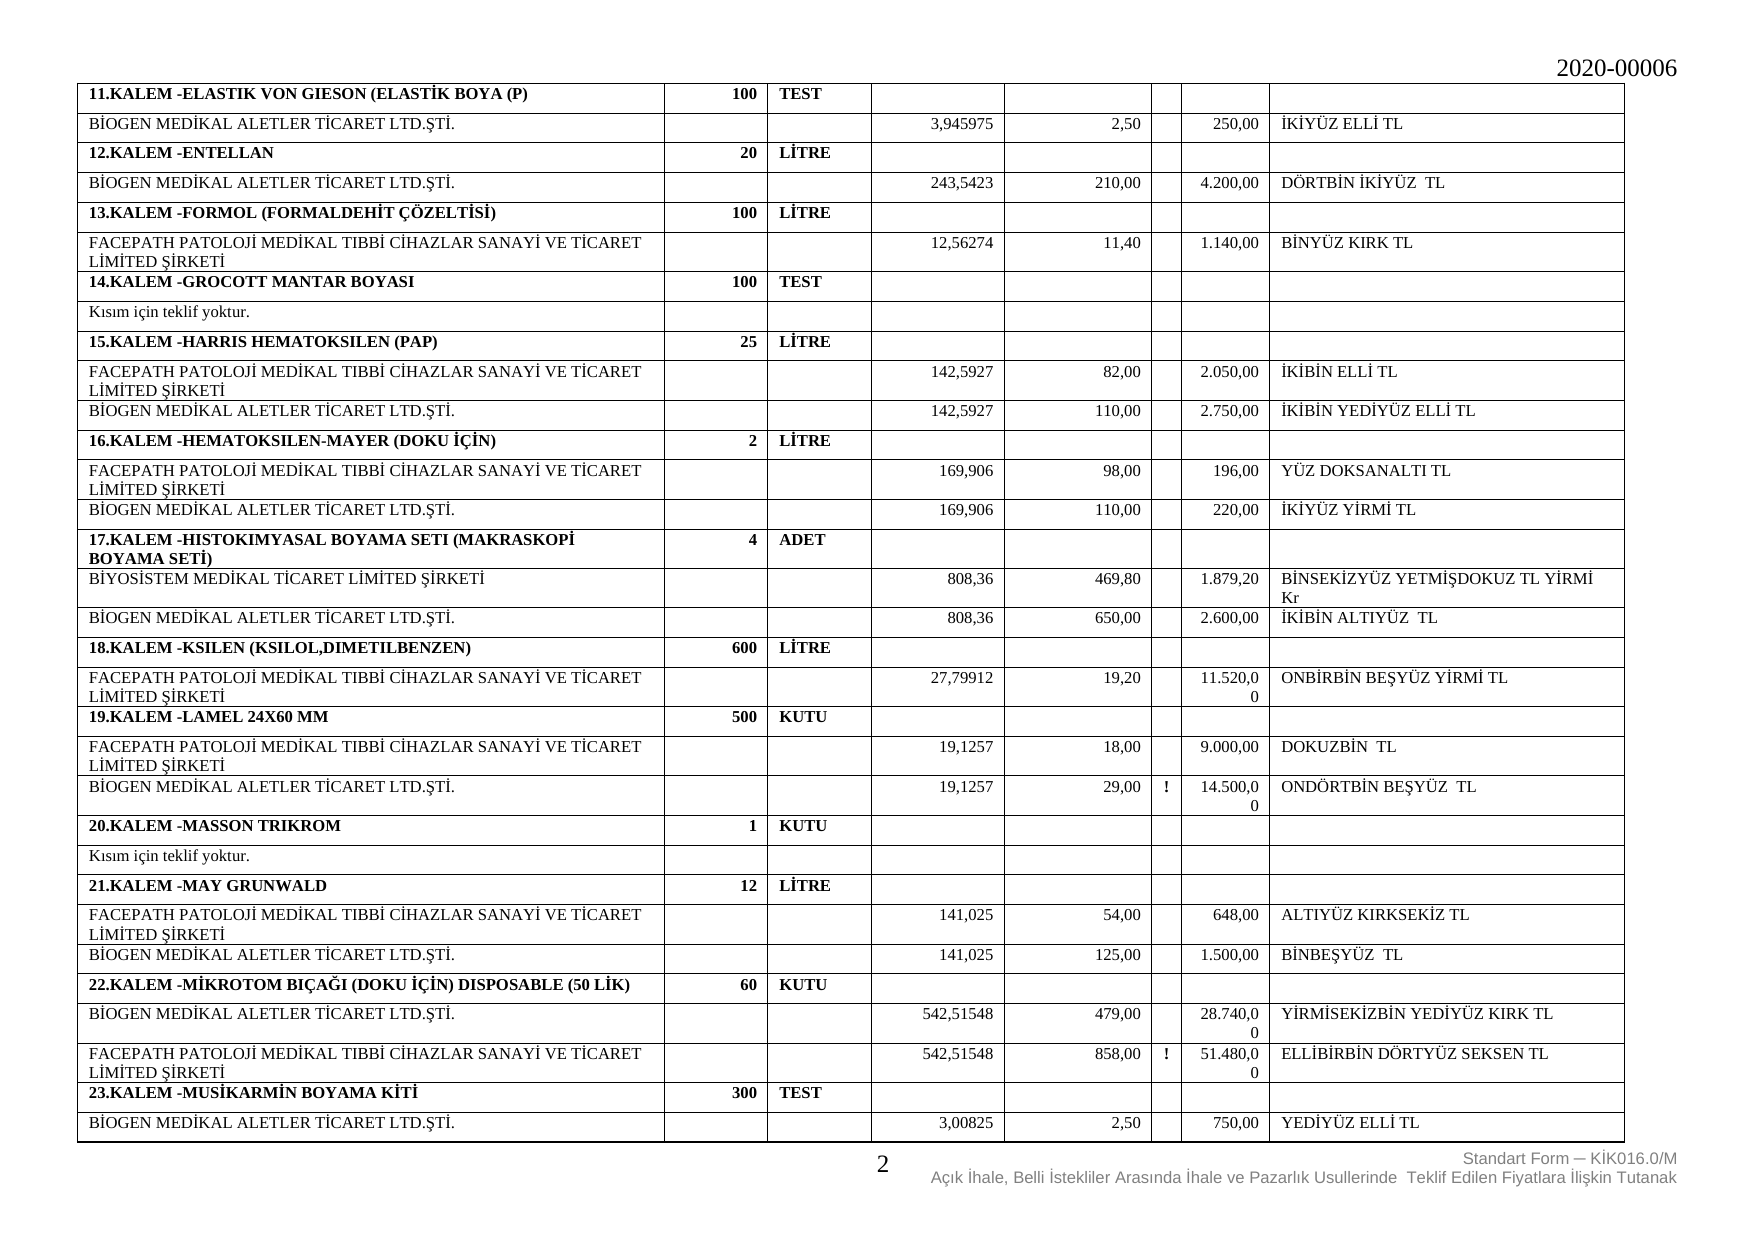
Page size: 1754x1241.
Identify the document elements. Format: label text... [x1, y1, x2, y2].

table_cell BİOGEN MEDİKAL ALETLER TİCARET LTD.ŞTİ. [78, 776, 664, 815]
table_cell KUTU [768, 974, 871, 1003]
table_cell 4.200,00 [1182, 173, 1269, 202]
table_cell [768, 460, 871, 499]
table_cell [872, 332, 1004, 360]
table_cell [1270, 638, 1624, 667]
table_cell [1005, 272, 1151, 301]
table_cell [1152, 143, 1181, 172]
table_cell İKİYÜZ YİRMİ TL [1270, 500, 1624, 528]
table_cell [1270, 272, 1624, 301]
table_cell LİTRE [768, 203, 871, 232]
table_cell [665, 460, 767, 499]
table_cell [768, 776, 871, 815]
table_cell 2,50 [1005, 114, 1151, 142]
table_cell [872, 530, 1004, 568]
table_cell [665, 945, 767, 973]
table_cell [1152, 737, 1181, 775]
table_cell [1005, 707, 1151, 736]
table_cell [1152, 431, 1181, 459]
table_cell 808,36 [872, 608, 1004, 637]
table_cell 12,56274 [872, 233, 1004, 271]
table_cell 243,5423 [872, 173, 1004, 202]
table_cell 19,1257 [872, 776, 1004, 815]
table_cell 27,79912 [872, 668, 1004, 706]
table_cell [1152, 173, 1181, 202]
table_cell ! [1152, 776, 1181, 815]
table_cell BİOGEN MEDİKAL ALETLER TİCARET LTD.ŞTİ. [78, 1113, 664, 1141]
table_cell [1152, 84, 1181, 112]
table_cell [1005, 143, 1151, 172]
table_cell [1270, 530, 1624, 568]
table_cell BİOGEN MEDİKAL ALETLER TİCARET LTD.ŞTİ. [78, 1004, 664, 1042]
table_cell 13.KALEM -FORMOL (FORMALDEHİT ÇÖZELTİSİ) [78, 203, 664, 232]
table_cell 25 [665, 332, 767, 360]
table_cell [1270, 816, 1624, 844]
table_cell İKİBİN ALTIYÜZ TL [1270, 608, 1624, 637]
table_cell BİOGEN MEDİKAL ALETLER TİCARET LTD.ŞTİ. [78, 114, 664, 142]
table_cell 648,00 [1182, 905, 1269, 943]
table_cell Kısım için teklif yoktur. [78, 302, 664, 331]
table_cell [872, 974, 1004, 1003]
table_cell BİOGEN MEDİKAL ALETLER TİCARET LTD.ŞTİ. [78, 500, 664, 528]
table_cell BİOGEN MEDİKAL ALETLER TİCARET LTD.ŞTİ. [78, 945, 664, 973]
table_cell TEST [768, 84, 871, 112]
table_cell [1152, 707, 1181, 736]
table_cell [768, 608, 871, 637]
table_cell 12 [665, 875, 767, 904]
table_cell LİTRE [768, 332, 871, 360]
table_cell FACEPATH PATOLOJİ MEDİKAL TIBBİ CİHAZLAR SANAYİ VE TİCARET LİMİTED ŞİRKETİ [78, 361, 664, 400]
table_cell [768, 1044, 871, 1082]
table_cell 500 [665, 707, 767, 736]
table_cell ONDÖRTBİN BEŞYÜZ TL [1270, 776, 1624, 815]
table_cell 125,00 [1005, 945, 1151, 973]
table_cell [1005, 332, 1151, 360]
table_cell [1152, 875, 1181, 904]
table_cell [1182, 332, 1269, 360]
table_cell YÜZ DOKSANALTI TL [1270, 460, 1624, 499]
table_cell DOKUZBİN TL [1270, 737, 1624, 775]
table_cell 250,00 [1182, 114, 1269, 142]
table_cell [1182, 875, 1269, 904]
table_cell [1182, 638, 1269, 667]
table_cell [1152, 816, 1181, 844]
table_cell ! [1152, 1044, 1181, 1082]
table_cell [665, 668, 767, 706]
table_cell [1152, 945, 1181, 973]
table_cell 20 [665, 143, 767, 172]
table_cell [1152, 500, 1181, 528]
table_cell [872, 431, 1004, 459]
table_cell [872, 875, 1004, 904]
table_cell [665, 608, 767, 637]
table_cell 2 [665, 431, 767, 459]
table_cell 19,1257 [872, 737, 1004, 775]
table_cell [768, 173, 871, 202]
table_cell [768, 302, 871, 331]
table_cell 142,5927 [872, 361, 1004, 400]
table_cell 169,906 [872, 460, 1004, 499]
table_cell 650,00 [1005, 608, 1151, 637]
table_cell ADET [768, 530, 871, 568]
table_cell Kısım için teklif yoktur. [78, 846, 664, 874]
table_cell [1182, 707, 1269, 736]
table_cell 60 [665, 974, 767, 1003]
table_cell [665, 173, 767, 202]
table_cell [768, 846, 871, 874]
table_cell [872, 302, 1004, 331]
table_cell 19,20 [1005, 668, 1151, 706]
table_cell ELLİBİRBİN DÖRTYÜZ SEKSEN TL [1270, 1044, 1624, 1082]
table_cell [1005, 302, 1151, 331]
table_cell [665, 1113, 767, 1141]
table_cell [1152, 302, 1181, 331]
table_cell [1270, 332, 1624, 360]
table_cell 3,945975 [872, 114, 1004, 142]
table_cell 2.600,00 [1182, 608, 1269, 637]
table_cell 14.500,00 [1182, 776, 1269, 815]
table_cell 54,00 [1005, 905, 1151, 943]
table_cell İKİBİN ELLİ TL [1270, 361, 1624, 400]
table_cell [1182, 143, 1269, 172]
table_cell [1152, 905, 1181, 943]
table_cell 300 [665, 1083, 767, 1112]
table_cell [1182, 272, 1269, 301]
table_cell [1152, 530, 1181, 568]
table_cell 141,025 [872, 905, 1004, 943]
table_cell 16.KALEM -HEMATOKSILEN-MAYER (DOKU İÇİN) [78, 431, 664, 459]
table_cell [1152, 233, 1181, 271]
table_cell [1182, 431, 1269, 459]
table_cell FACEPATH PATOLOJİ MEDİKAL TIBBİ CİHAZLAR SANAYİ VE TİCARET LİMİTED ŞİRKETİ [78, 668, 664, 706]
table_cell 110,00 [1005, 500, 1151, 528]
table_cell 110,00 [1005, 401, 1151, 429]
table_cell [1270, 84, 1624, 112]
table_cell 98,00 [1005, 460, 1151, 499]
table_cell [1270, 974, 1624, 1003]
table_cell YEDİYÜZ ELLİ TL [1270, 1113, 1624, 1141]
table_cell [1152, 1004, 1181, 1042]
table_cell 23.KALEM -MUSİKARMİN BOYAMA KİTİ [78, 1083, 664, 1112]
table_cell TEST [768, 272, 871, 301]
table_cell 12.KALEM -ENTELLAN [78, 143, 664, 172]
table_cell [768, 569, 871, 607]
table_cell 479,00 [1005, 1004, 1151, 1042]
table_cell 2.750,00 [1182, 401, 1269, 429]
table_cell LİTRE [768, 638, 871, 667]
table_cell 808,36 [872, 569, 1004, 607]
table_cell 17.KALEM -HISTOKIMYASAL BOYAMA SETI (MAKRASKOPİ BOYAMA SETİ) [78, 530, 664, 568]
table_cell 15.KALEM -HARRIS HEMATOKSILEN (PAP) [78, 332, 664, 360]
table_cell BİOGEN MEDİKAL ALETLER TİCARET LTD.ŞTİ. [78, 173, 664, 202]
table_cell 22.KALEM -MİKROTOM BIÇAĞI (DOKU İÇİN) DISPOSABLE (50 LİK) [78, 974, 664, 1003]
table_cell 858,00 [1005, 1044, 1151, 1082]
table_cell 1.140,00 [1182, 233, 1269, 271]
table_cell 3,00825 [872, 1113, 1004, 1141]
table_cell 21.KALEM -MAY GRUNWALD [78, 875, 664, 904]
table_cell 51.480,00 [1182, 1044, 1269, 1082]
table_cell FACEPATH PATOLOJİ MEDİKAL TIBBİ CİHAZLAR SANAYİ VE TİCARET LİMİTED ŞİRKETİ [78, 905, 664, 943]
table_cell [1270, 143, 1624, 172]
table_cell 100 [665, 272, 767, 301]
table_cell 1 [665, 816, 767, 844]
table_cell [1005, 974, 1151, 1003]
table_cell 141,025 [872, 945, 1004, 973]
table_cell 20.KALEM -MASSON TRIKROM [78, 816, 664, 844]
table_cell [665, 1004, 767, 1042]
table_cell [665, 500, 767, 528]
table_cell [1152, 203, 1181, 232]
table_cell [1152, 361, 1181, 400]
table_cell 4 [665, 530, 767, 568]
table_cell [1152, 608, 1181, 637]
table_cell [768, 233, 871, 271]
table_cell [1152, 974, 1181, 1003]
table_cell [1270, 1083, 1624, 1112]
table_cell KUTU [768, 707, 871, 736]
table_cell [1182, 816, 1269, 844]
table_cell [872, 143, 1004, 172]
table_cell 28.740,00 [1182, 1004, 1269, 1042]
table_cell [1152, 638, 1181, 667]
table_cell LİTRE [768, 431, 871, 459]
table_cell 210,00 [1005, 173, 1151, 202]
table_cell YİRMİSEKİZBİN YEDİYÜZ KIRK TL [1270, 1004, 1624, 1042]
table_cell FACEPATH PATOLOJİ MEDİKAL TIBBİ CİHAZLAR SANAYİ VE TİCARET LİMİTED ŞİRKETİ [78, 233, 664, 271]
table_cell [768, 668, 871, 706]
table_cell [665, 302, 767, 331]
table_cell 750,00 [1182, 1113, 1269, 1141]
table_cell BİYOSİSTEM MEDİKAL TİCARET LİMİTED ŞİRKETİ [78, 569, 664, 607]
table_cell [665, 1044, 767, 1082]
table_cell [872, 1083, 1004, 1112]
table_cell [1152, 401, 1181, 429]
table_cell [1005, 431, 1151, 459]
table_cell [1152, 846, 1181, 874]
table_cell [768, 737, 871, 775]
table_cell BİNBEŞYÜZ TL [1270, 945, 1624, 973]
table_cell [665, 737, 767, 775]
table_cell 220,00 [1182, 500, 1269, 528]
table_cell [1152, 1083, 1181, 1112]
table_cell [1182, 974, 1269, 1003]
table_cell 14.KALEM -GROCOTT MANTAR BOYASI [78, 272, 664, 301]
table_cell [872, 707, 1004, 736]
table_cell [1182, 530, 1269, 568]
table_cell 18,00 [1005, 737, 1151, 775]
table_cell [665, 233, 767, 271]
table_cell BİOGEN MEDİKAL ALETLER TİCARET LTD.ŞTİ. [78, 401, 664, 429]
table_cell [1182, 203, 1269, 232]
table_cell [1005, 816, 1151, 844]
table_cell [665, 569, 767, 607]
table_cell [1152, 569, 1181, 607]
table_cell [872, 816, 1004, 844]
table_cell [1182, 84, 1269, 112]
table_cell [1270, 302, 1624, 331]
table_cell 1.879,20 [1182, 569, 1269, 607]
table_cell [1005, 203, 1151, 232]
table_cell [1152, 272, 1181, 301]
table_cell 82,00 [1005, 361, 1151, 400]
table_cell TEST [768, 1083, 871, 1112]
table_cell ALTIYÜZ KIRKSEKİZ TL [1270, 905, 1624, 943]
table_cell [872, 84, 1004, 112]
table_cell [1270, 203, 1624, 232]
table_cell 9.000,00 [1182, 737, 1269, 775]
table_cell LİTRE [768, 143, 871, 172]
table_cell [665, 846, 767, 874]
table_cell FACEPATH PATOLOJİ MEDİKAL TIBBİ CİHAZLAR SANAYİ VE TİCARET LİMİTED ŞİRKETİ [78, 460, 664, 499]
table_cell [872, 846, 1004, 874]
table_cell İKİYÜZ ELLİ TL [1270, 114, 1624, 142]
table_cell [1005, 1083, 1151, 1112]
table_cell [665, 905, 767, 943]
table_cell [1005, 638, 1151, 667]
table_cell 169,906 [872, 500, 1004, 528]
table_cell [1270, 875, 1624, 904]
table_cell [1152, 114, 1181, 142]
table_cell 2.050,00 [1182, 361, 1269, 400]
table_cell LİTRE [768, 875, 871, 904]
table_cell 196,00 [1182, 460, 1269, 499]
table_cell 11.KALEM -ELASTIK VON GIESON (ELASTİK BOYA (P) [78, 84, 664, 112]
table_cell DÖRTBİN İKİYÜZ TL [1270, 173, 1624, 202]
table_cell 19.KALEM -LAMEL 24X60 MM [78, 707, 664, 736]
table_cell [872, 272, 1004, 301]
table_cell [1005, 846, 1151, 874]
table_cell [872, 638, 1004, 667]
table_cell [768, 401, 871, 429]
table_cell [1182, 302, 1269, 331]
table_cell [78, 1044, 664, 1082]
table_cell [665, 776, 767, 815]
table_cell [872, 203, 1004, 232]
table_cell [1152, 332, 1181, 360]
table_cell BİOGEN MEDİKAL ALETLER TİCARET LTD.ŞTİ. [78, 608, 664, 637]
table_cell [768, 945, 871, 973]
table_cell İKİBİN YEDİYÜZ ELLİ TL [1270, 401, 1624, 429]
table_cell [768, 1113, 871, 1141]
table_cell [768, 905, 871, 943]
table_cell BİNYÜZ KIRK TL [1270, 233, 1624, 271]
table_cell [1270, 707, 1624, 736]
table_cell [1152, 1113, 1181, 1141]
table_cell KUTU [768, 816, 871, 844]
table_cell 542,51548 [872, 1004, 1004, 1042]
table_cell 18.KALEM -KSILEN (KSILOL,DIMETILBENZEN) [78, 638, 664, 667]
table_cell 600 [665, 638, 767, 667]
table_cell ONBİRBİN BEŞYÜZ YİRMİ TL [1270, 668, 1624, 706]
table_cell 469,80 [1005, 569, 1151, 607]
table_cell [665, 401, 767, 429]
table_cell 142,5927 [872, 401, 1004, 429]
table_cell [1152, 668, 1181, 706]
table_cell [1182, 1083, 1269, 1112]
table_cell 100 [665, 203, 767, 232]
table_cell [1182, 846, 1269, 874]
table_cell 2,50 [1005, 1113, 1151, 1141]
table_cell [665, 361, 767, 400]
table_cell 1.500,00 [1182, 945, 1269, 973]
table_cell [768, 114, 871, 142]
table_cell [1005, 84, 1151, 112]
table_cell [1005, 530, 1151, 568]
table_cell FACEPATH PATOLOJİ MEDİKAL TIBBİ CİHAZLAR SANAYİ VE TİCARET LİMİTED ŞİRKETİ [78, 737, 664, 775]
table_cell 29,00 [1005, 776, 1151, 815]
table_cell [1270, 846, 1624, 874]
table_cell [1270, 431, 1624, 459]
table_cell [768, 500, 871, 528]
table_cell 11,40 [1005, 233, 1151, 271]
table_cell BİNSEKİZYÜZ YETMİŞDOKUZ TL YİRMİ Kr [1270, 569, 1624, 607]
table_cell [768, 1004, 871, 1042]
table_cell 542,51548 [872, 1044, 1004, 1082]
table_cell 11.520,00 [1182, 668, 1269, 706]
table_cell [1005, 875, 1151, 904]
table_cell [768, 361, 871, 400]
table_cell [1152, 460, 1181, 499]
table_cell 100 [665, 84, 767, 112]
table_cell [665, 114, 767, 142]
